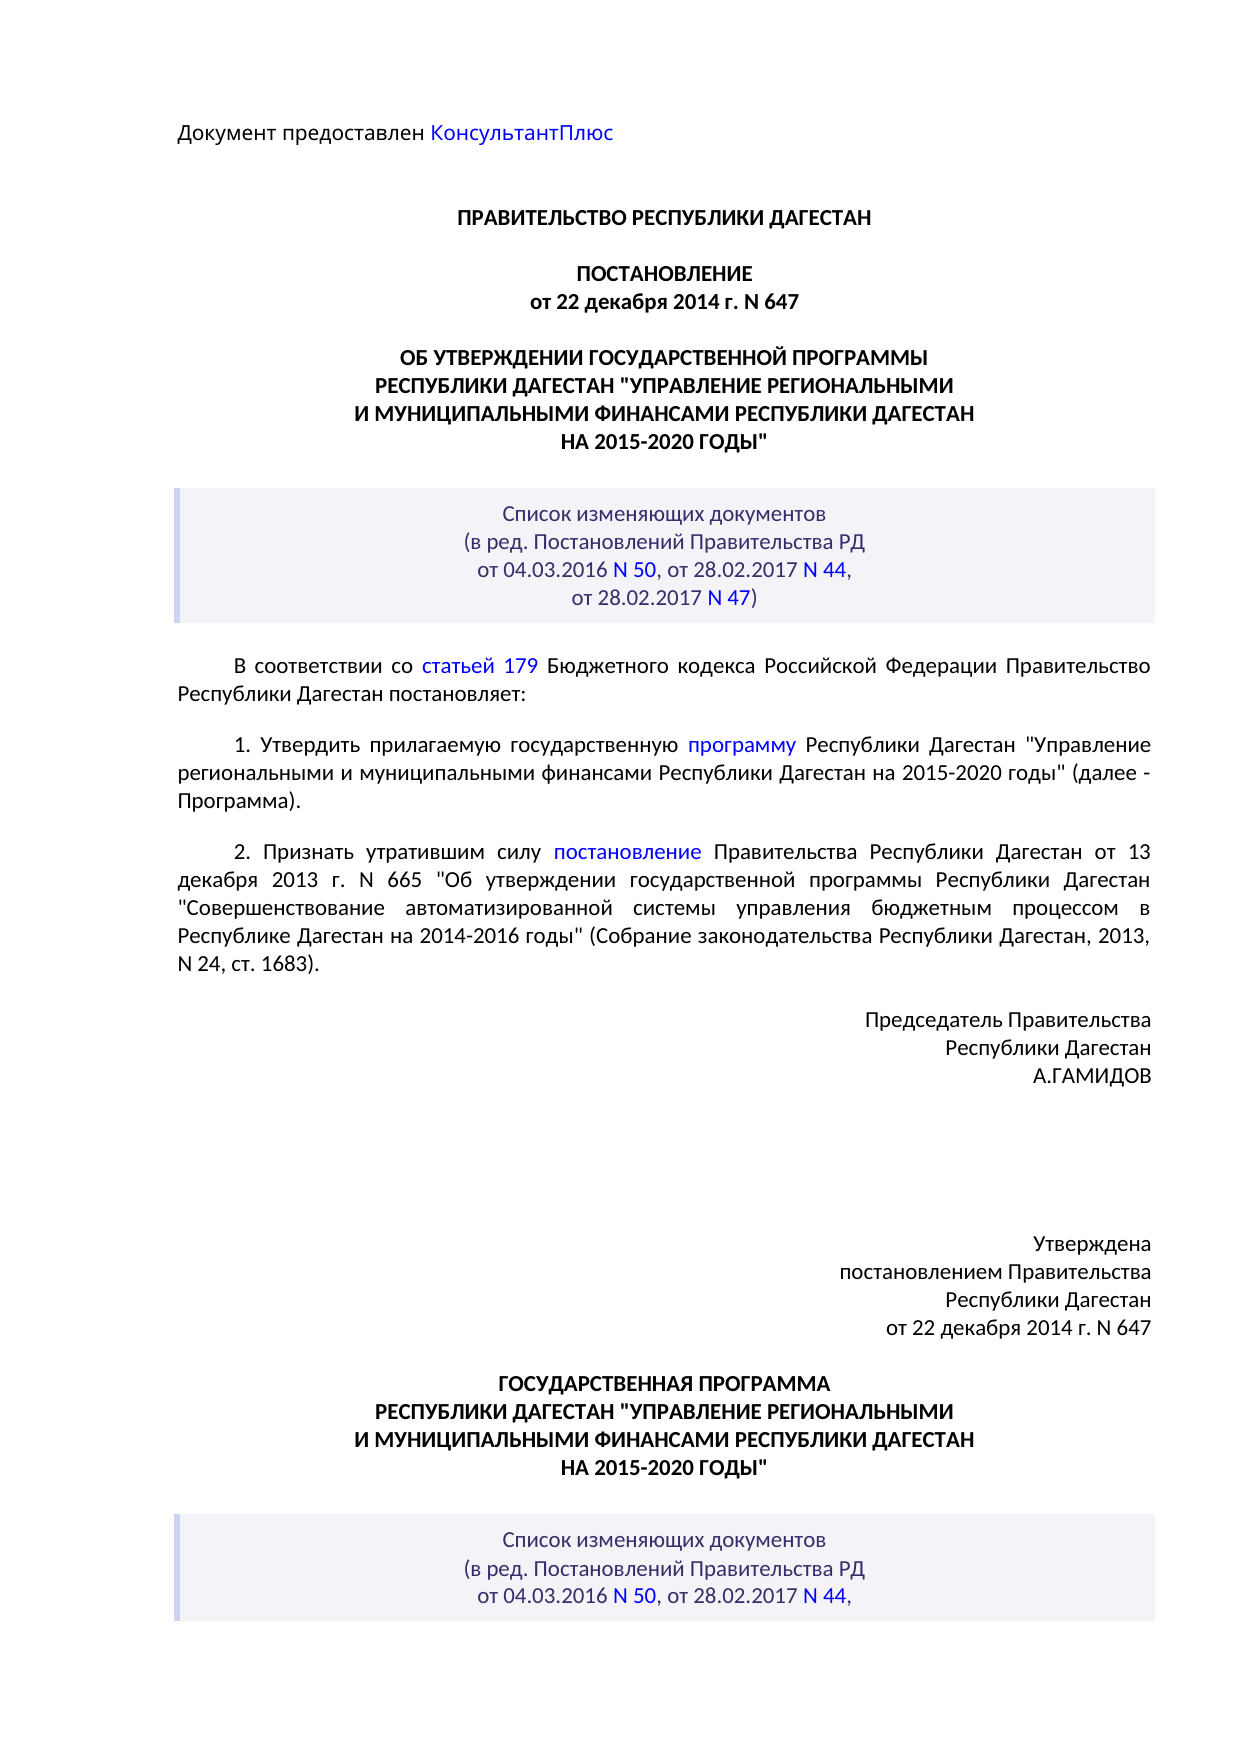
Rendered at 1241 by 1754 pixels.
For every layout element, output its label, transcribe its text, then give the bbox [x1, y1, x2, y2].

text Республики Дагестан [177, 1033, 1152, 1061]
text Председатель Правительства [177, 1005, 1152, 1033]
title от 22 декабря 2014 г. N 647 [177, 287, 1152, 315]
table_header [180, 1514, 1149, 1621]
title ОБ УТВЕРЖДЕНИИ ГОСУДАРСТВЕННОЙ ПРОГРАММЫ [177, 343, 1152, 371]
table_header Список изменяющих документов (в ред. Постановлений Правительства РД от 04.03.2016 N 50, от 28.02.2017 N 44, от 28.02.2017 N 47) [180, 488, 1149, 623]
title НА 2015-2020 ГОДЫ" [177, 1453, 1152, 1482]
title НА 2015-2020 ГОДЫ" [177, 427, 1152, 455]
text от 22 декабря 2014 г. N 647 [177, 1313, 1152, 1341]
title РЕСПУБЛИКИ ДАГЕСТАН "УПРАВЛЕНИЕ РЕГИОНАЛЬНЫМИ [177, 1397, 1152, 1426]
text 2. Признать утратившим силу постановление Правительства Республики Дагестан от 13 декабря 2013 г. N 665 "Об утверждении государственной программы Республики Дагестан "Совершенствование автоматизированной системы управления бюджетным процессом в Республике Дагестан на 2014-2016 годы" (Собрание законодательства Республики Дагестан, 2013, N 24, ст. 1683). [177, 837, 1152, 977]
title И МУНИЦИПАЛЬНЫМИ ФИНАНСАМИ РЕСПУБЛИКИ ДАГЕСТАН [177, 399, 1152, 427]
text 1. Утвердить прилагаемую государственную программу Республики Дагестан "Управление региональными и муниципальными финансами Республики Дагестан на 2015-2020 годы" (далее - Программа). [177, 730, 1152, 814]
text В соответствии со статьей 179 Бюджетного кодекса Российской Федерации Правительство Республики Дагестан постановляет: [177, 651, 1152, 707]
title И МУНИЦИПАЛЬНЫМИ ФИНАНСАМИ РЕСПУБЛИКИ ДАГЕСТАН [177, 1426, 1152, 1453]
title ПРАВИТЕЛЬСТВО РЕСПУБЛИКИ ДАГЕСТАН [177, 203, 1152, 231]
text А.ГАМИДОВ [177, 1061, 1152, 1089]
title ПОСТАНОВЛЕНИЕ [177, 259, 1152, 287]
title РЕСПУБЛИКИ ДАГЕСТАН "УПРАВЛЕНИЕ РЕГИОНАЛЬНЫМИ [177, 371, 1152, 399]
text постановлением Правительства [177, 1257, 1152, 1285]
text Утверждена [177, 1229, 1152, 1257]
text Республики Дагестан [177, 1285, 1152, 1313]
title ГОСУДАРСТВЕННАЯ ПРОГРАММА [177, 1369, 1152, 1397]
title Документ предоставлен КонсультантПлюс [177, 118, 1152, 175]
